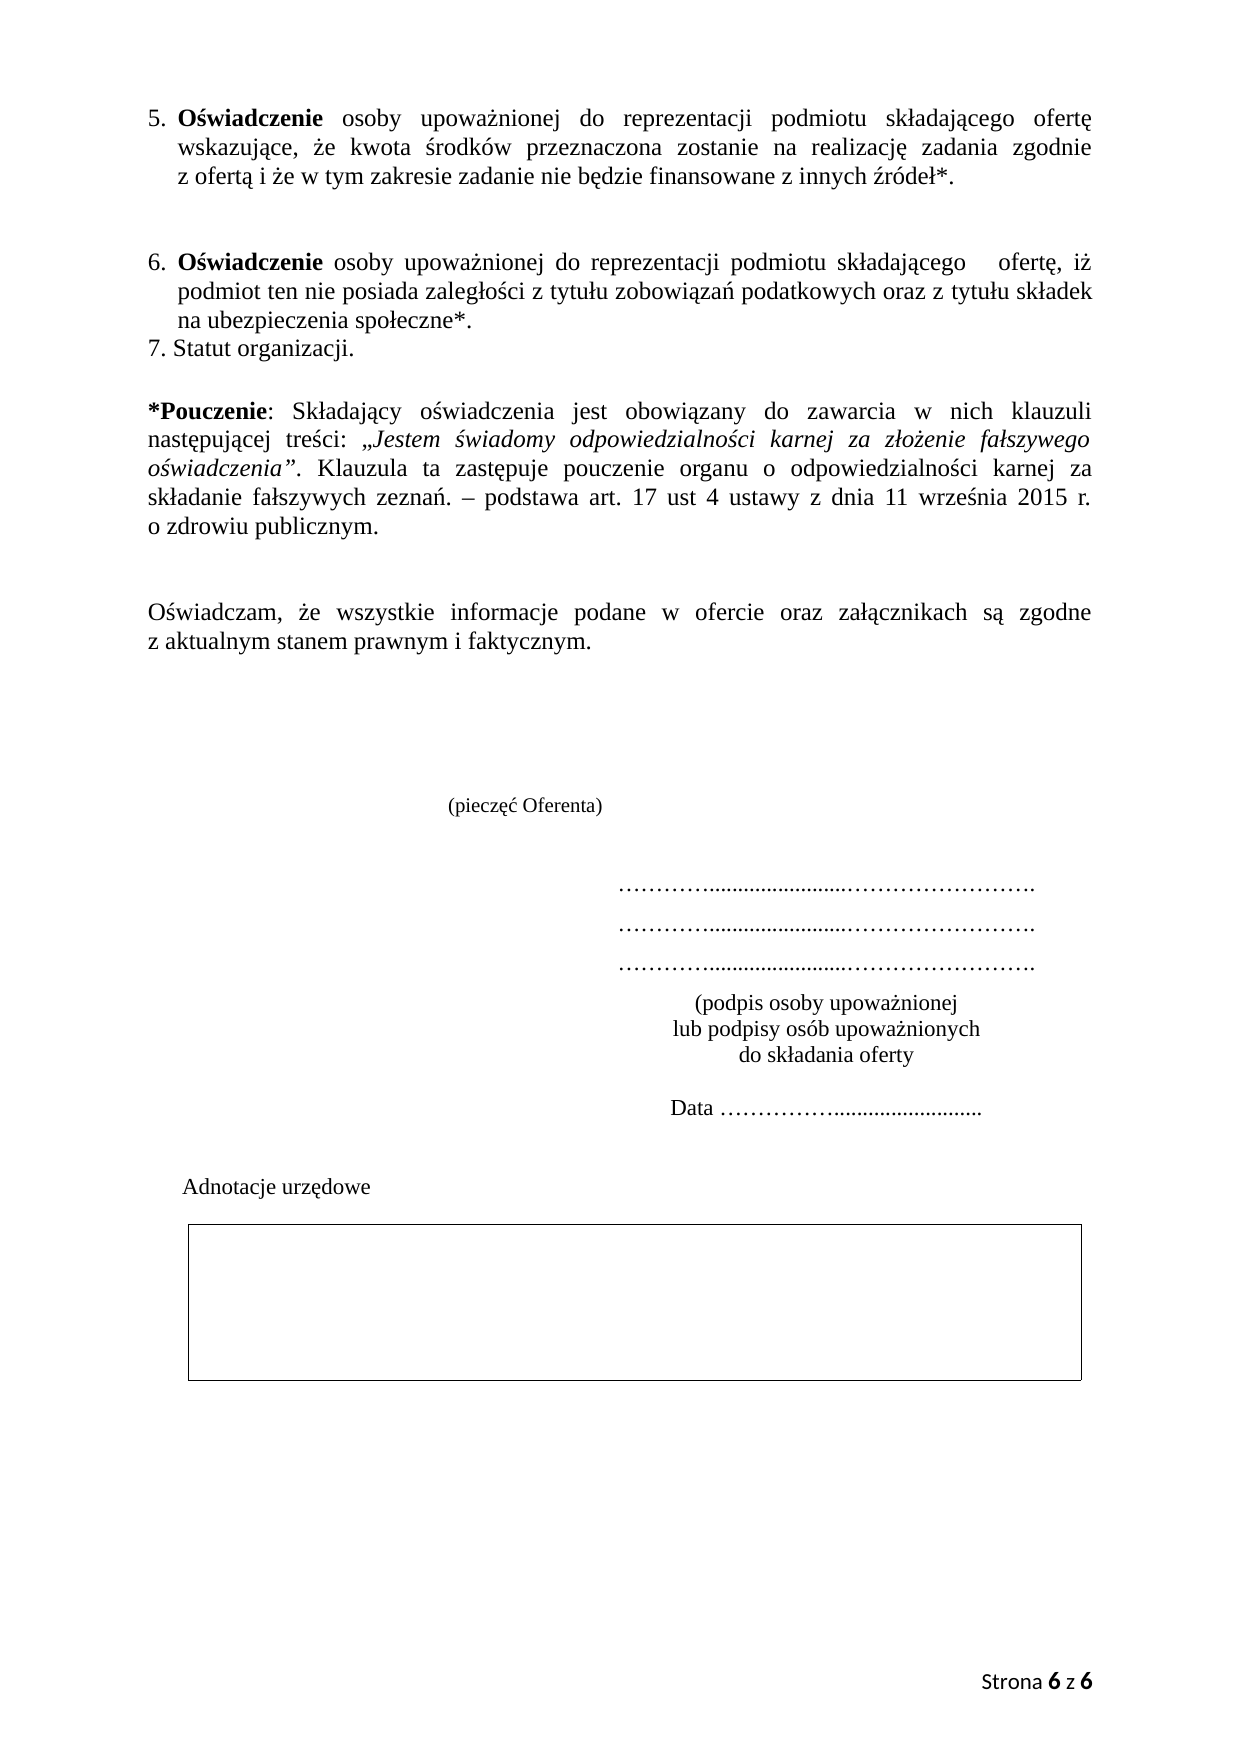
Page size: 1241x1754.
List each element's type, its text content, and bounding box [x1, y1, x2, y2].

list Oświadczenie osoby upoważnionej do reprezentacji podmiotu składającego ofertę, iż podmiot ten nie posiada zaległości z tytułu zobowiązań podatkowych oraz z tytułu składek na ubezpieczenia społeczne*. [148, 247, 1093, 333]
text …………........................……………………. [560, 910, 1093, 936]
text (podpis osoby upoważnionej [560, 989, 1093, 1015]
table_header [189, 1225, 1081, 1380]
text Adnotacje urzędowe [148, 1173, 1093, 1199]
text Oświadczam, że wszystkie informacje podane w ofercie oraz załącznikach są zgodne z aktualnym stanem prawnym i faktycznym. [148, 597, 1093, 654]
list Oświadczenie osoby upoważnionej do reprezentacji podmiotu składającego ofertę wskazujące, że kwota środków przeznaczona zostanie na realizację zadania zgodnie z ofertą i że w tym zakresie zadanie nie będzie finansowane z innych źródeł*. [148, 103, 1093, 190]
text *Pouczenie: Składający oświadczenia jest obowiązany do zawarcia w nich klauzuli następującej treści: „Jestem świadomy odpowiedzialności karnej za złożenie fałszywego oświadczenia”. Klauzula ta zastępuje pouczenie organu o odpowiedzialności karnej za składanie fałszywych zeznań. – podstawa art. 17 ust 4 ustawy z dnia 11 września 2015 r. o zdrowiu publicznym. [148, 396, 1093, 539]
text …………........................……………………. [560, 870, 1093, 897]
text lub podpisy osób upoważnionych [560, 1015, 1093, 1041]
text do składania oferty [560, 1041, 1093, 1068]
text …………........................……………………. [560, 949, 1093, 976]
text (pieczęć Oferenta) [369, 793, 1093, 817]
text 7. Statut organizacji. [148, 333, 1093, 362]
text Data …………….......................... [560, 1094, 1093, 1120]
